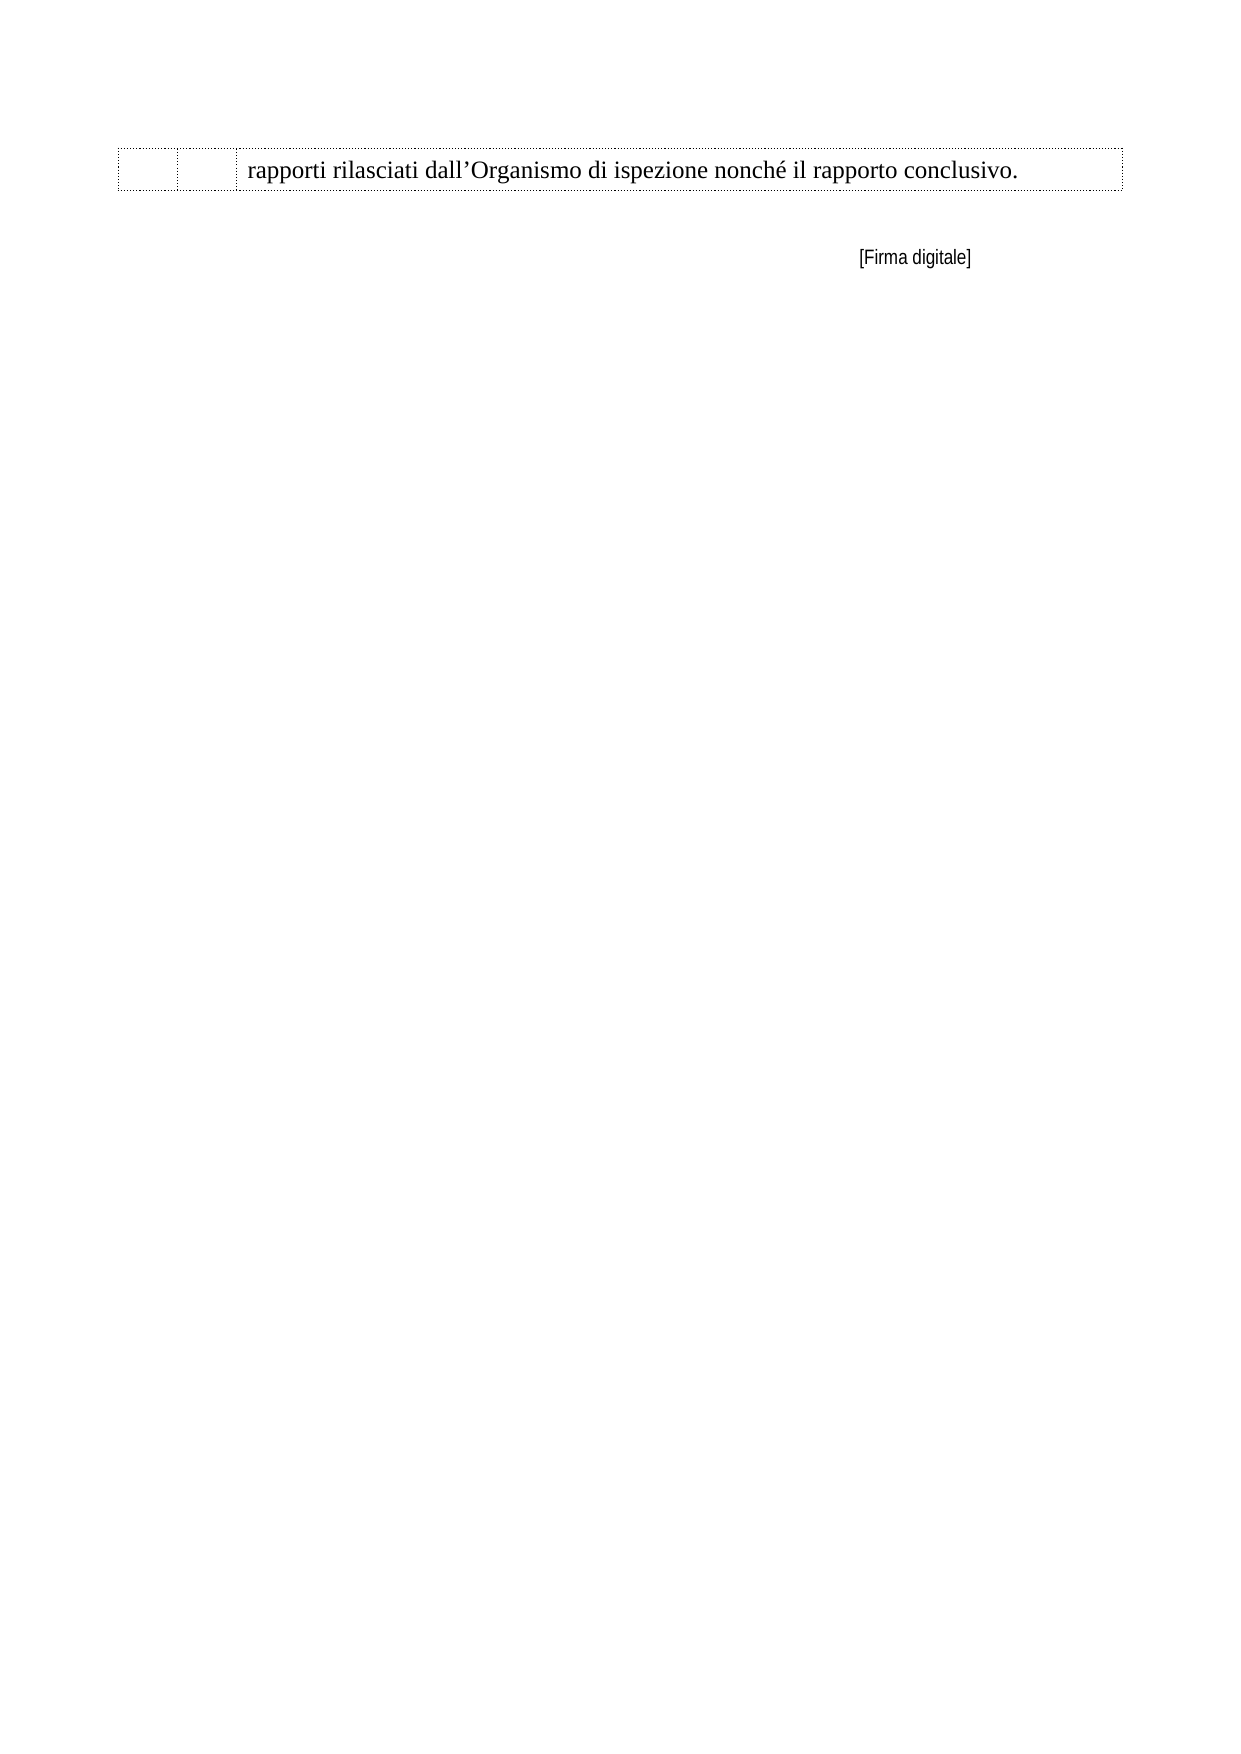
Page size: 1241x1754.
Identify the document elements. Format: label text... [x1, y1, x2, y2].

table_cell [118, 148, 177, 190]
text [Firma digitale] [708, 245, 1122, 269]
table_cell  [177, 148, 236, 190]
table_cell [236, 148, 1122, 190]
